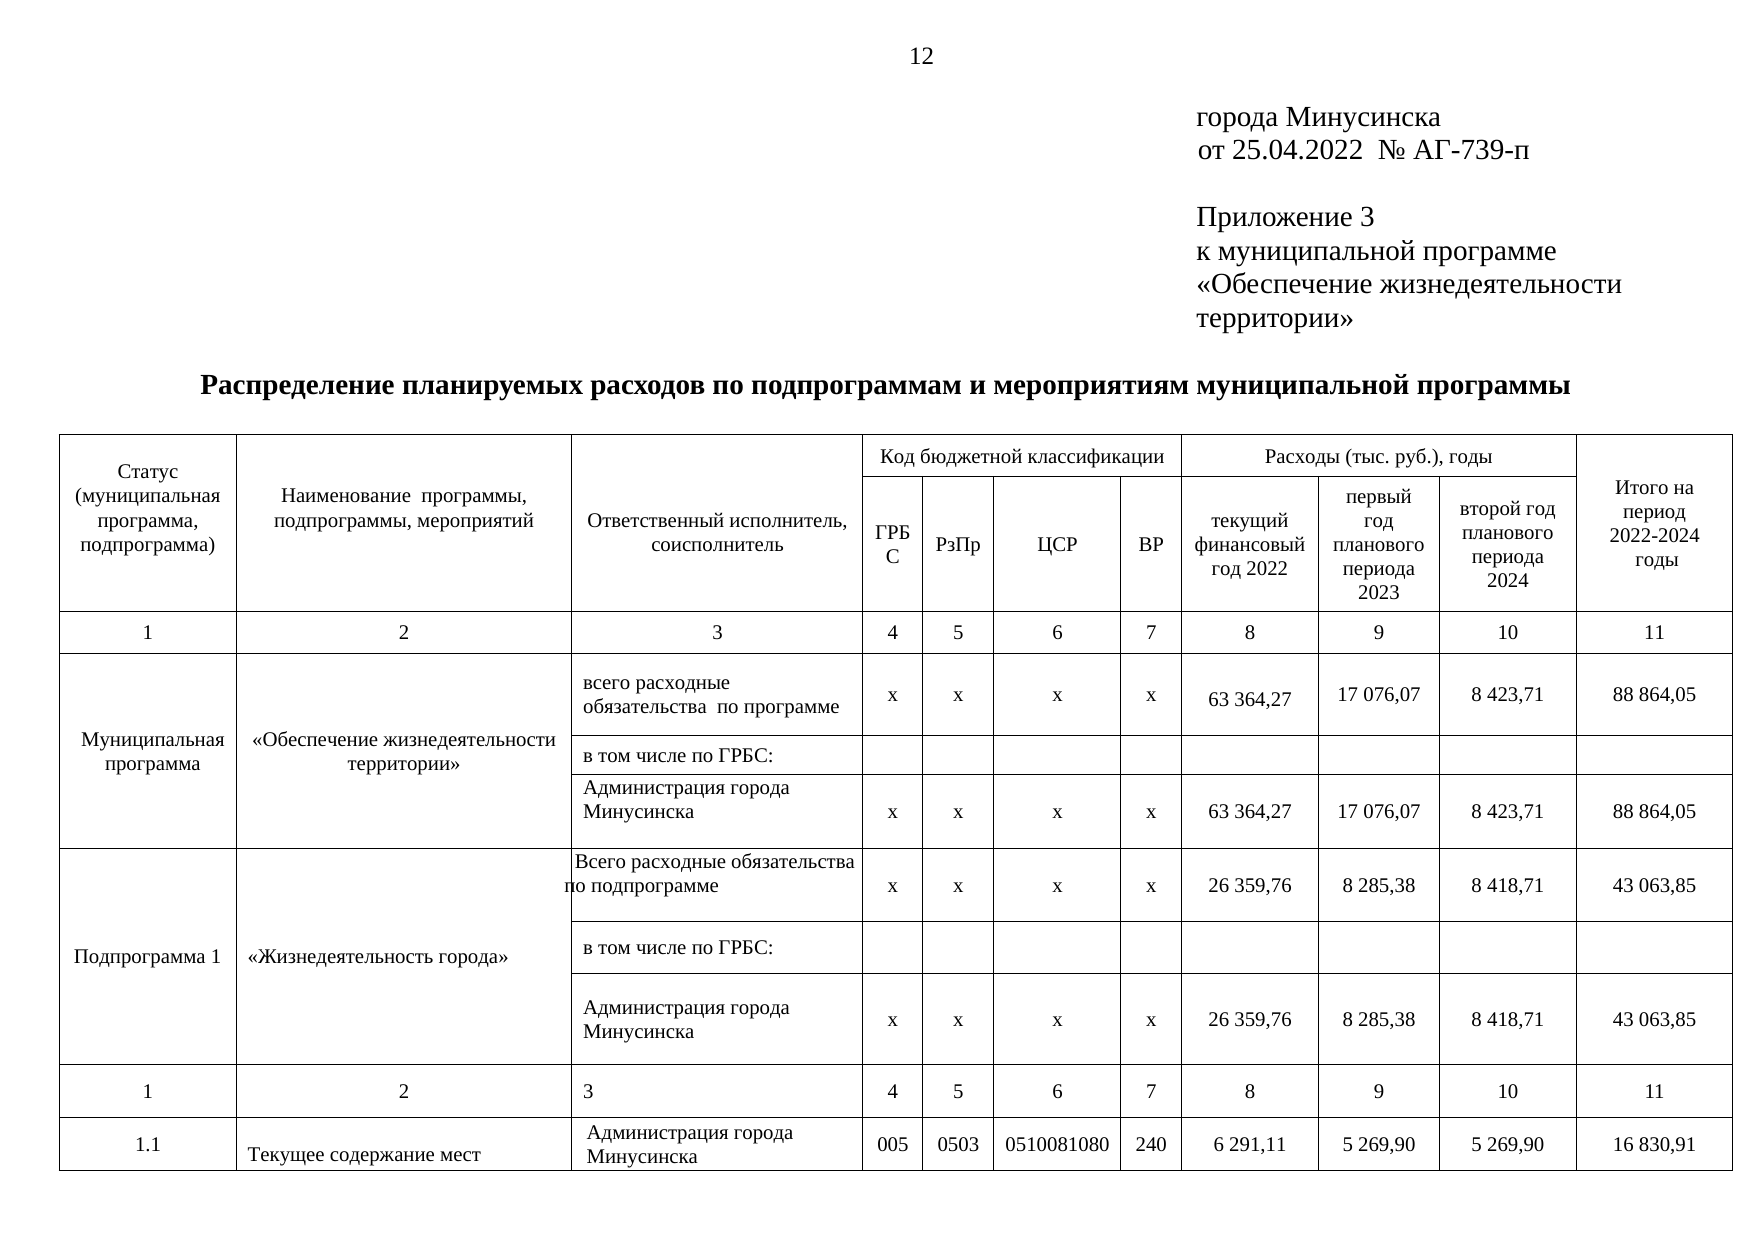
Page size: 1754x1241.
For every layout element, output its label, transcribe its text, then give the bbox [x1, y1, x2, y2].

table_cell 1 [60, 612, 236, 652]
table_cell всего расходные обязательства по программе [572, 654, 862, 735]
table_cell ВР [1121, 477, 1181, 611]
table_cell 10 [1440, 1065, 1576, 1117]
table_cell [1577, 736, 1732, 774]
table_cell 5 269,90 [1440, 1118, 1576, 1170]
table_cell [1182, 736, 1318, 774]
table_cell Администрация города Минусинска [572, 974, 862, 1064]
text города Минусинска [89, 99, 1713, 132]
table_cell 8 285,38 [1319, 849, 1439, 921]
table_cell [1182, 922, 1318, 973]
table_cell х [1121, 974, 1181, 1064]
table_cell 7 [1121, 612, 1181, 652]
table_cell 17 076,07 [1319, 654, 1439, 735]
table_cell первый год планового периода 2023 [1319, 477, 1439, 611]
table_cell Всего расходные обязательства по подпрограмме [572, 849, 862, 921]
table_cell х [863, 775, 922, 847]
table_cell 26 359,76 [1182, 974, 1318, 1064]
text Приложение 3 [1196, 199, 1713, 233]
table_cell 7 [1121, 1065, 1181, 1117]
table_cell [994, 922, 1120, 973]
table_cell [237, 1118, 571, 1170]
text «Обеспечение жизнедеятельности территории» [1196, 267, 1713, 334]
table_cell 88 864,05 [1577, 654, 1732, 735]
table_cell 0503 [923, 1118, 993, 1170]
table_cell х [923, 775, 993, 847]
table_cell 6 [994, 612, 1120, 652]
table_cell х [863, 974, 922, 1064]
table_cell х [1121, 849, 1181, 921]
table_header Статус (муниципальная программа, подпрограмма) [60, 435, 236, 611]
table_cell х [863, 849, 922, 921]
table_cell [1440, 922, 1576, 973]
table_cell 1 [60, 1065, 236, 1117]
table_cell Администрация города Минусинска [572, 775, 862, 847]
table_cell 43 063,85 [1577, 849, 1732, 921]
table_cell в том числе по ГРБС: [572, 922, 862, 973]
table_cell [1440, 736, 1576, 774]
table_cell [1577, 922, 1732, 973]
table_cell [1319, 736, 1439, 774]
table_cell 88 864,05 [1577, 775, 1732, 847]
table_cell 11 [1577, 1065, 1732, 1117]
table_cell [863, 922, 922, 973]
table_cell 4 [863, 612, 922, 652]
text к муниципальной программе [1196, 233, 1713, 267]
table_cell [923, 922, 993, 973]
table_cell 240 [1121, 1118, 1181, 1170]
table_cell х [994, 775, 1120, 847]
table_cell 6 291,11 [1182, 1118, 1318, 1170]
table_cell 17 076,07 [1319, 775, 1439, 847]
table_header Код бюджетной классификации [863, 435, 1181, 476]
table_cell Муниципальная программа [60, 654, 236, 847]
table_header Наименование программы, подпрограммы, мероприятий [237, 435, 571, 611]
table_cell 2 [237, 1065, 571, 1117]
table_cell х [923, 974, 993, 1064]
table_cell 3 [572, 612, 862, 652]
table_cell 8 423,71 [1440, 654, 1576, 735]
table_cell х [1121, 775, 1181, 847]
table_cell 8 418,71 [1440, 974, 1576, 1064]
table_cell [923, 736, 993, 774]
table_cell 8 418,71 [1440, 849, 1576, 921]
table_cell 5 [923, 612, 993, 652]
table_cell х [923, 654, 993, 735]
table_cell 43 063,85 [1577, 974, 1732, 1064]
table_cell 005 [863, 1118, 922, 1170]
table_cell 2 [237, 612, 571, 652]
table_cell х [863, 654, 922, 735]
table_cell 6 [994, 1065, 1120, 1117]
text от 25.04.2022 № АГ-739-п [148, 132, 1713, 166]
table_cell 8 [1182, 612, 1318, 652]
table_cell 5 269,90 [1319, 1118, 1439, 1170]
table_cell х [923, 849, 993, 921]
table_cell [1319, 922, 1439, 973]
table_cell 4 [863, 1065, 922, 1117]
table_cell 1.1 [60, 1118, 236, 1170]
table_cell в том числе по ГРБС: [572, 736, 862, 774]
table_cell 26 359,76 [1182, 849, 1318, 921]
table_cell «Обеспечение жизнедеятельности территории» [237, 654, 571, 847]
table_cell 5 [923, 1065, 993, 1117]
text Распределение планируемых расходов по подпрограммам и мероприятиям муниципальной программы [59, 367, 1713, 401]
table_cell текущий финансовый год 2022 [1182, 477, 1318, 611]
table_cell второй год планового периода 2024 [1440, 477, 1576, 611]
table_cell Подпрограмма 1 [60, 849, 236, 1064]
table_cell 9 [1319, 1065, 1439, 1117]
table_cell ГРБС [863, 477, 922, 611]
table_cell 11 [1577, 612, 1732, 652]
table_cell 9 [1319, 612, 1439, 652]
table_cell х [994, 849, 1120, 921]
table_cell 16 830,91 [1577, 1118, 1732, 1170]
table_cell х [994, 974, 1120, 1064]
table_cell [863, 736, 922, 774]
table_cell 8 285,38 [1319, 974, 1439, 1064]
table_header Итого на период 2022-2024 годы [1577, 435, 1732, 611]
table_cell ЦСР [994, 477, 1120, 611]
table_cell [1121, 736, 1181, 774]
table_cell 0510081080 [994, 1118, 1120, 1170]
table_cell 8 423,71 [1440, 775, 1576, 847]
table_cell РзПр [923, 477, 993, 611]
table_cell х [1121, 654, 1181, 735]
table_cell 10 [1440, 612, 1576, 652]
table_cell «Жизнедеятельность города» [237, 849, 571, 1064]
table_cell 8 [1182, 1065, 1318, 1117]
table_cell х [994, 654, 1120, 735]
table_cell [572, 1118, 862, 1170]
table_cell 3 [572, 1065, 862, 1117]
table_cell 63 364,27 [1182, 775, 1318, 847]
table_cell 63 364,27 [1182, 654, 1318, 735]
table_cell [994, 736, 1120, 774]
table_header Ответственный исполнитель, соисполнитель [572, 435, 862, 611]
table_header Расходы (тыс. руб.), годы [1182, 435, 1576, 476]
table_cell [1121, 922, 1181, 973]
